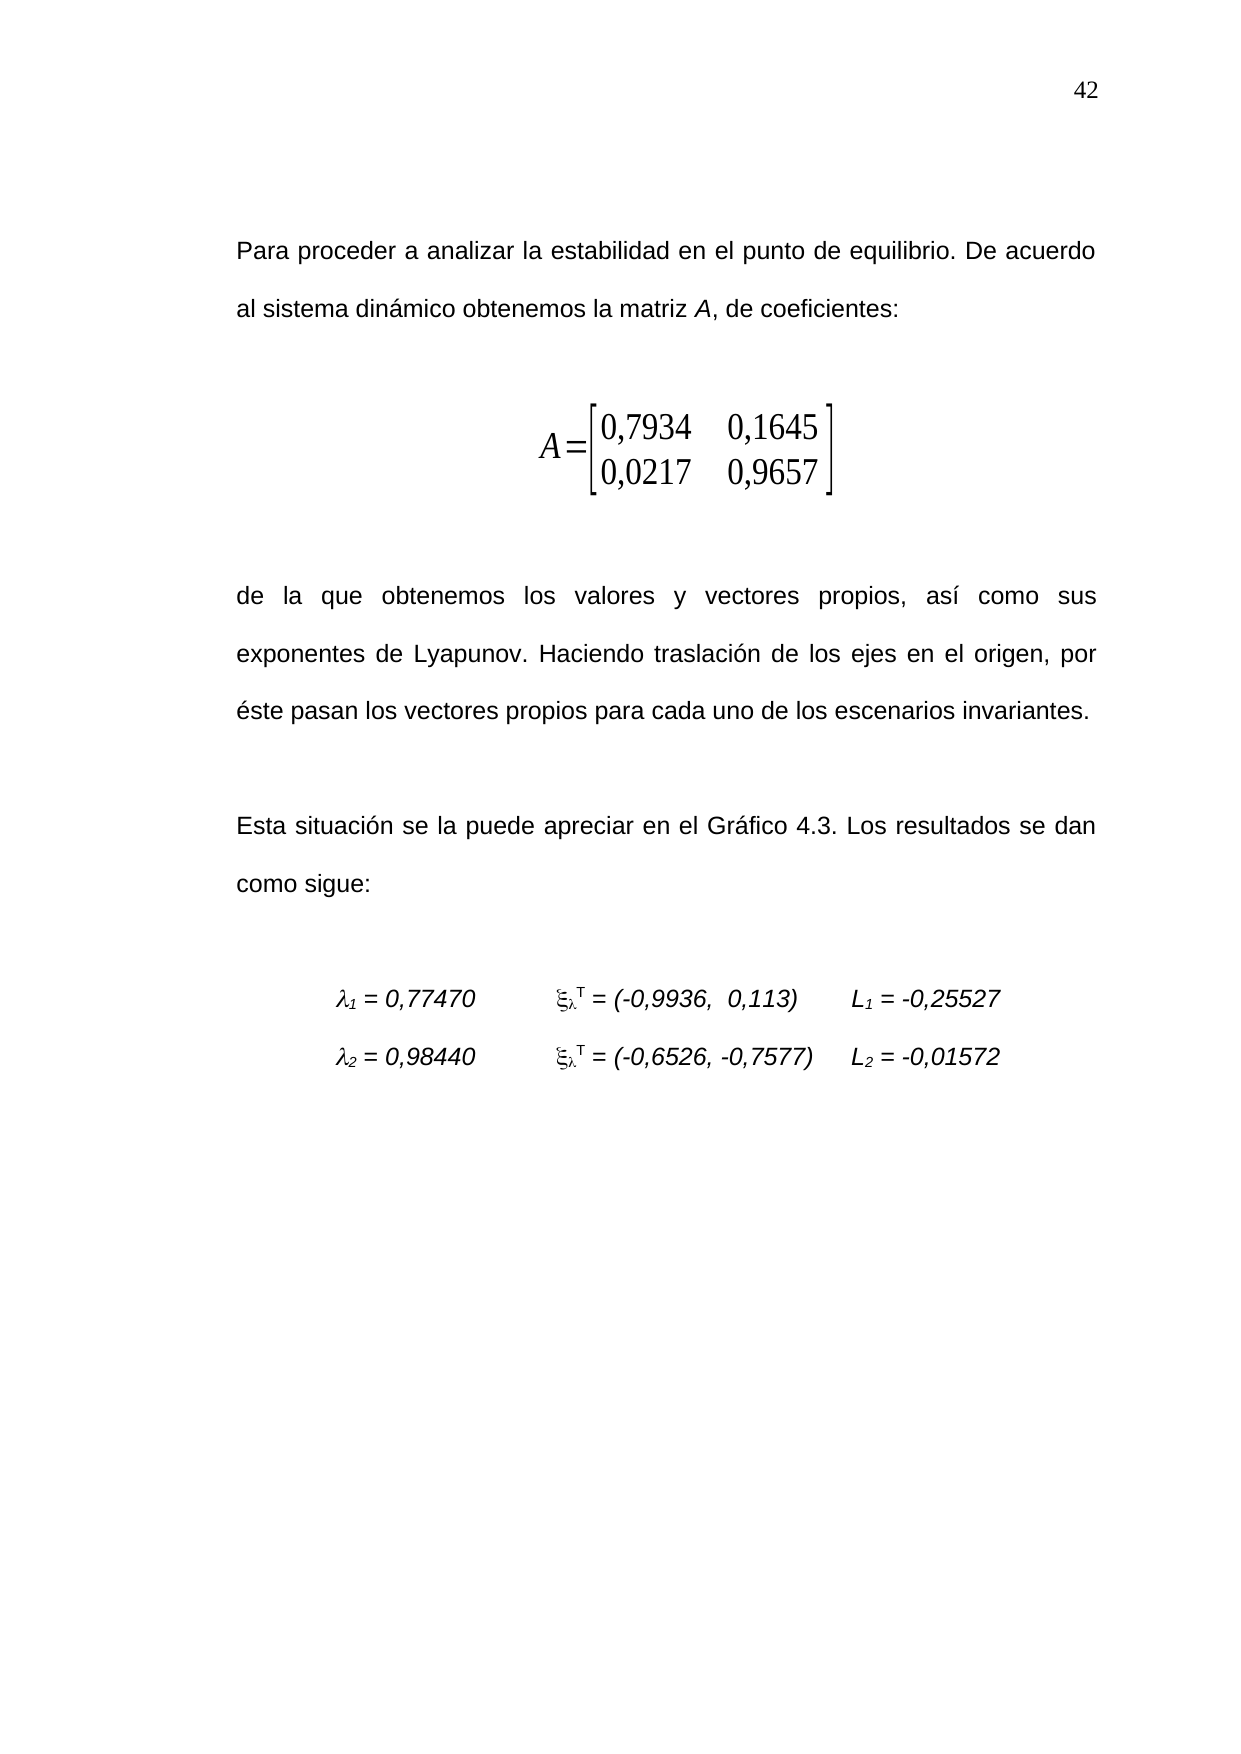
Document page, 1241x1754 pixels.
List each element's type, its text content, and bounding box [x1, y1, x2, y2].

text Esta situación se la puede apreciar en el Gráfico 4.3. Los resultados se dan como sigue: [236, 811, 1098, 897]
text 2 = 0,98440 T = (-0,6526, -0,7577) L2 = -0,01572 [236, 1041, 1098, 1070]
text Para proceder a analizar la estabilidad en el punto de equilibrio. De acuerdo al sistema dinámico obtenemos la matriz A, de coeficientes: [236, 236, 1098, 322]
text 1 = 0,77470 T = (-0,9936, 0,113) L1 = -0,25527 [236, 984, 1098, 1013]
text de la que obtenemos los valores y vectores propios, así como sus exponentes de Lyapunov. Haciendo traslación de los ejes en el origen, por éste pasan los vectores propios para cada uno de los escenarios invariantes. [236, 581, 1098, 725]
